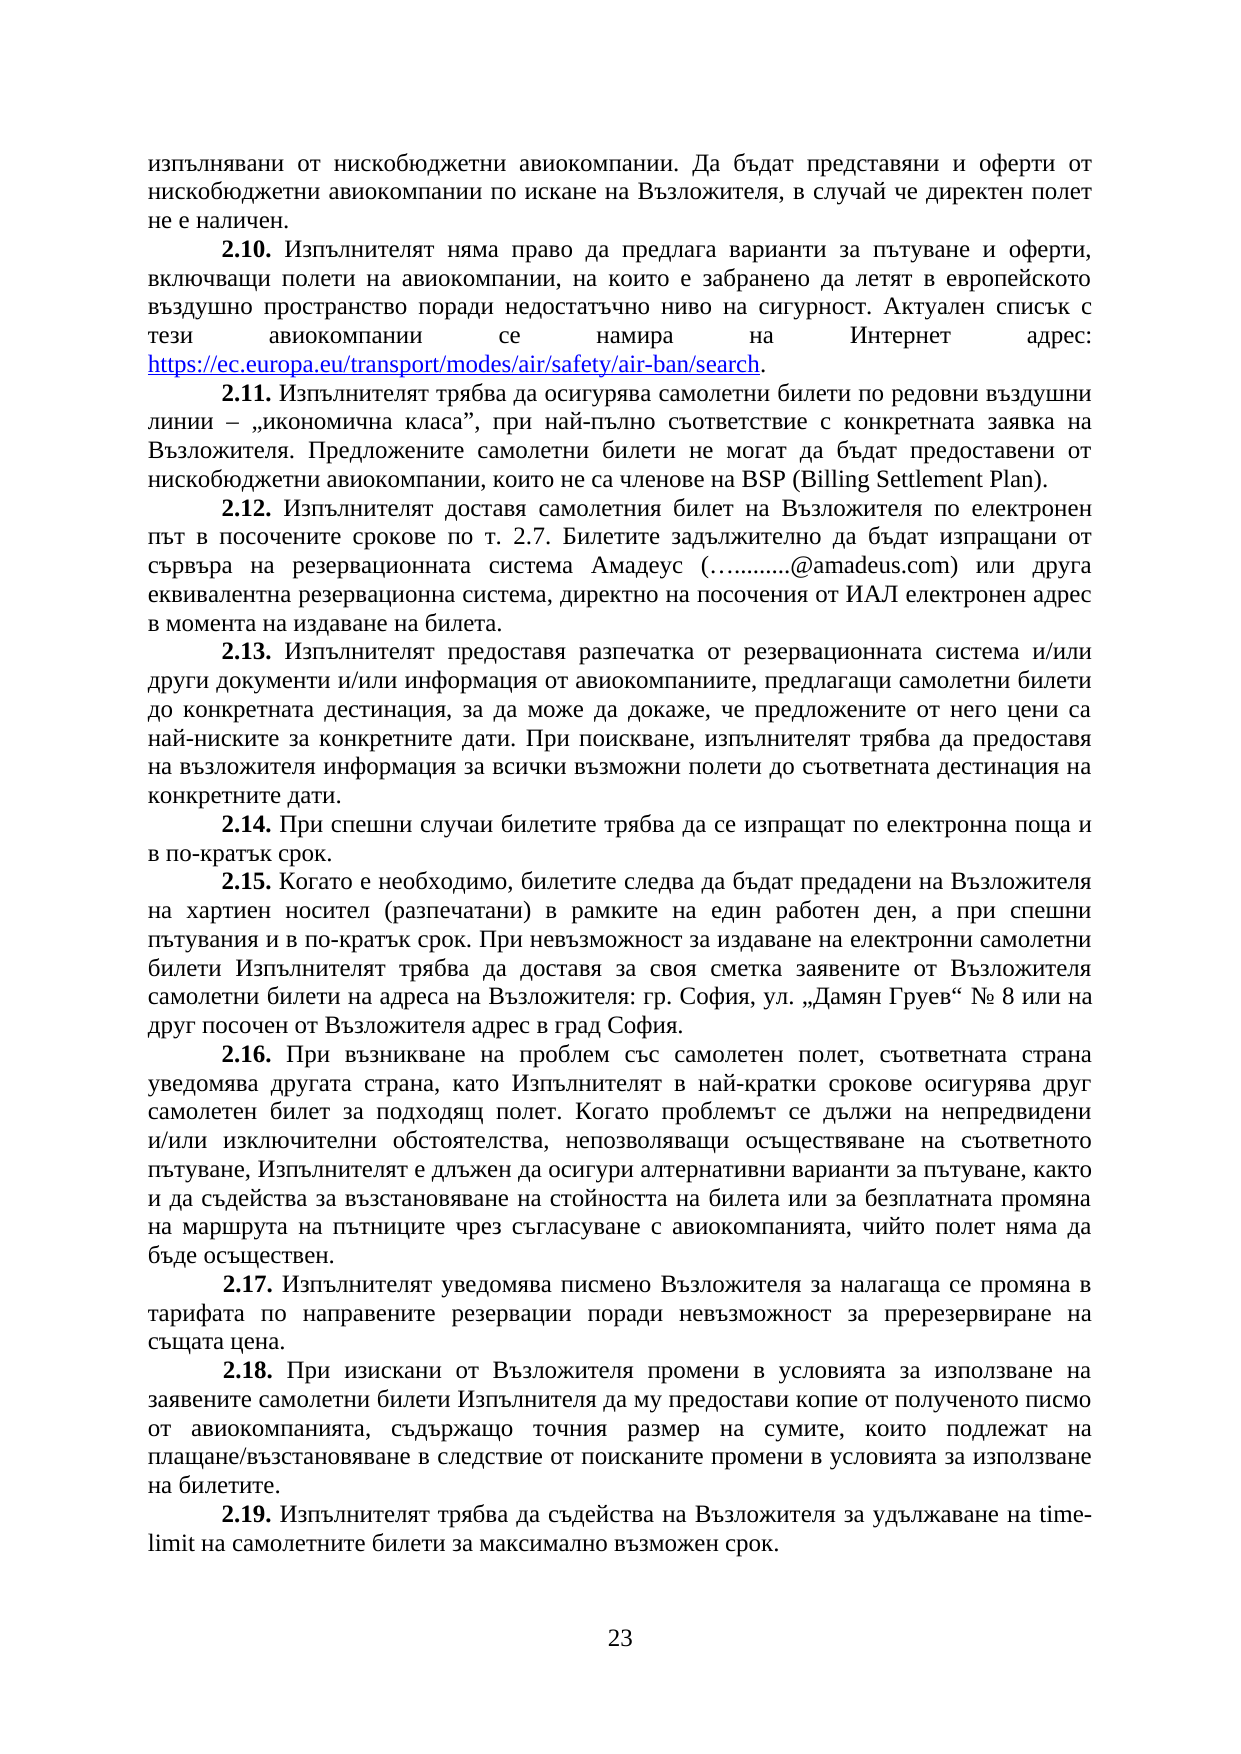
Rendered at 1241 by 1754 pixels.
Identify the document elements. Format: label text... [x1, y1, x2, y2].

text 2.14. При спешни случаи билетите трябва да се изпращат по електронна поща и в по-кратък срок. [148, 809, 1093, 866]
text 2.19. Изпълнителят трябва да съдейства на Възложителя за удължаване на time-limit на самолетните билети за максимално възможен срок. [148, 1499, 1093, 1556]
text 2.13. Изпълнителят предоставя разпечатка от резервационната система и/или други документи и/или информация от авиокомпаниите, предлагащи самолетни билети до конкретната дестинация, за да може да докаже, че предложените от него цени са най-ниските за конкретните дати. При поискване, изпълнителят трябва да предоставя на възложителя информация за всички възможни полети до съответната дестинация на конкретните дати. [148, 636, 1093, 809]
text 2.15. Когато е необходимо, билетите следва да бъдат предадени на Възложителя на хартиен носител (разпечатани) в рамките на един работен ден, а при спешни пътувания и в по-кратък срок. При невъзможност за издаване на електронни самолетни билети Изпълнителят трябва да доставя за своя сметка заявените от Възложителя самолетни билети на адреса на Възложителя: гр. София, ул. „Дамян Груев“ № 8 или на друг посочен от Възложителя адрес в град София. [148, 866, 1093, 1039]
text 2.17. Изпълнителят уведомява писмено Възложителя за налагаща се промяна в тарифата по направените резервации поради невъзможност за пререзервиране на същата цена. [148, 1269, 1093, 1355]
text 2.10. Изпълнителят няма право да предлага варианти за пътуване и оферти, включващи полети на авиокомпании, на които е забранено да летят в европейското въздушно пространство поради недостатъчно ниво на сигурност. Актуален списък с тези авиокомпании се намира на Интернет адрес: https://ec.europa.eu/transport/modes/air/safety/air-ban/search. [148, 234, 1093, 378]
text 2.12. Изпълнителят доставя самолетния билет на Възложителя по електронен път в посочените срокове по т. 2.7. Билетите задължително да бъдат изпращани от сървъра на резервационната система Амадеус (….........@amadeus.com) или друга еквивалентна резервационна система, директно на посочения от ИАЛ електронен адрес в момента на издаване на билета. [148, 493, 1093, 636]
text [148, 148, 1093, 234]
text 2.16. При възникване на проблем със самолетен полет, съответната страна уведомява другата страна, като Изпълнителят в най-кратки срокове осигурява друг самолетен билет за подходящ полет. Когато проблемът се дължи на непредвидени и/или изключителни обстоятелства, непозволяващи осъществяване на съответното пътуване, Изпълнителят е длъжен да осигури алтернативни варианти за пътуване, както и да съдейства за възстановяване на стойността на билета или за безплатната промяна на маршрута на пътниците чрез съгласуване с авиокомпанията, чийто полет няма да бъде осъществен. [148, 1039, 1093, 1269]
text 2.18. При изискани от Възложителя промени в условията за използване на заявените самолетни билети Изпълнителя да му предостави копие от полученото писмо от авиокомпанията, съдържащо точния размер на сумите, които подлежат на плащане/възстановяване в следствие от поисканите промени в условията за използване на билетите. [148, 1355, 1093, 1499]
text 2.11. Изпълнителят трябва да осигурява самолетни билети по редовни въздушни линии – „икономична класа”, при най-пълно съответствие с конкретната заявка на Възложителя. Предложените самолетни билети не могат да бъдат предоставени от нискобюджетни авиокомпании, които не са членове на BSP (Billing Settlement Plan). [148, 378, 1093, 493]
